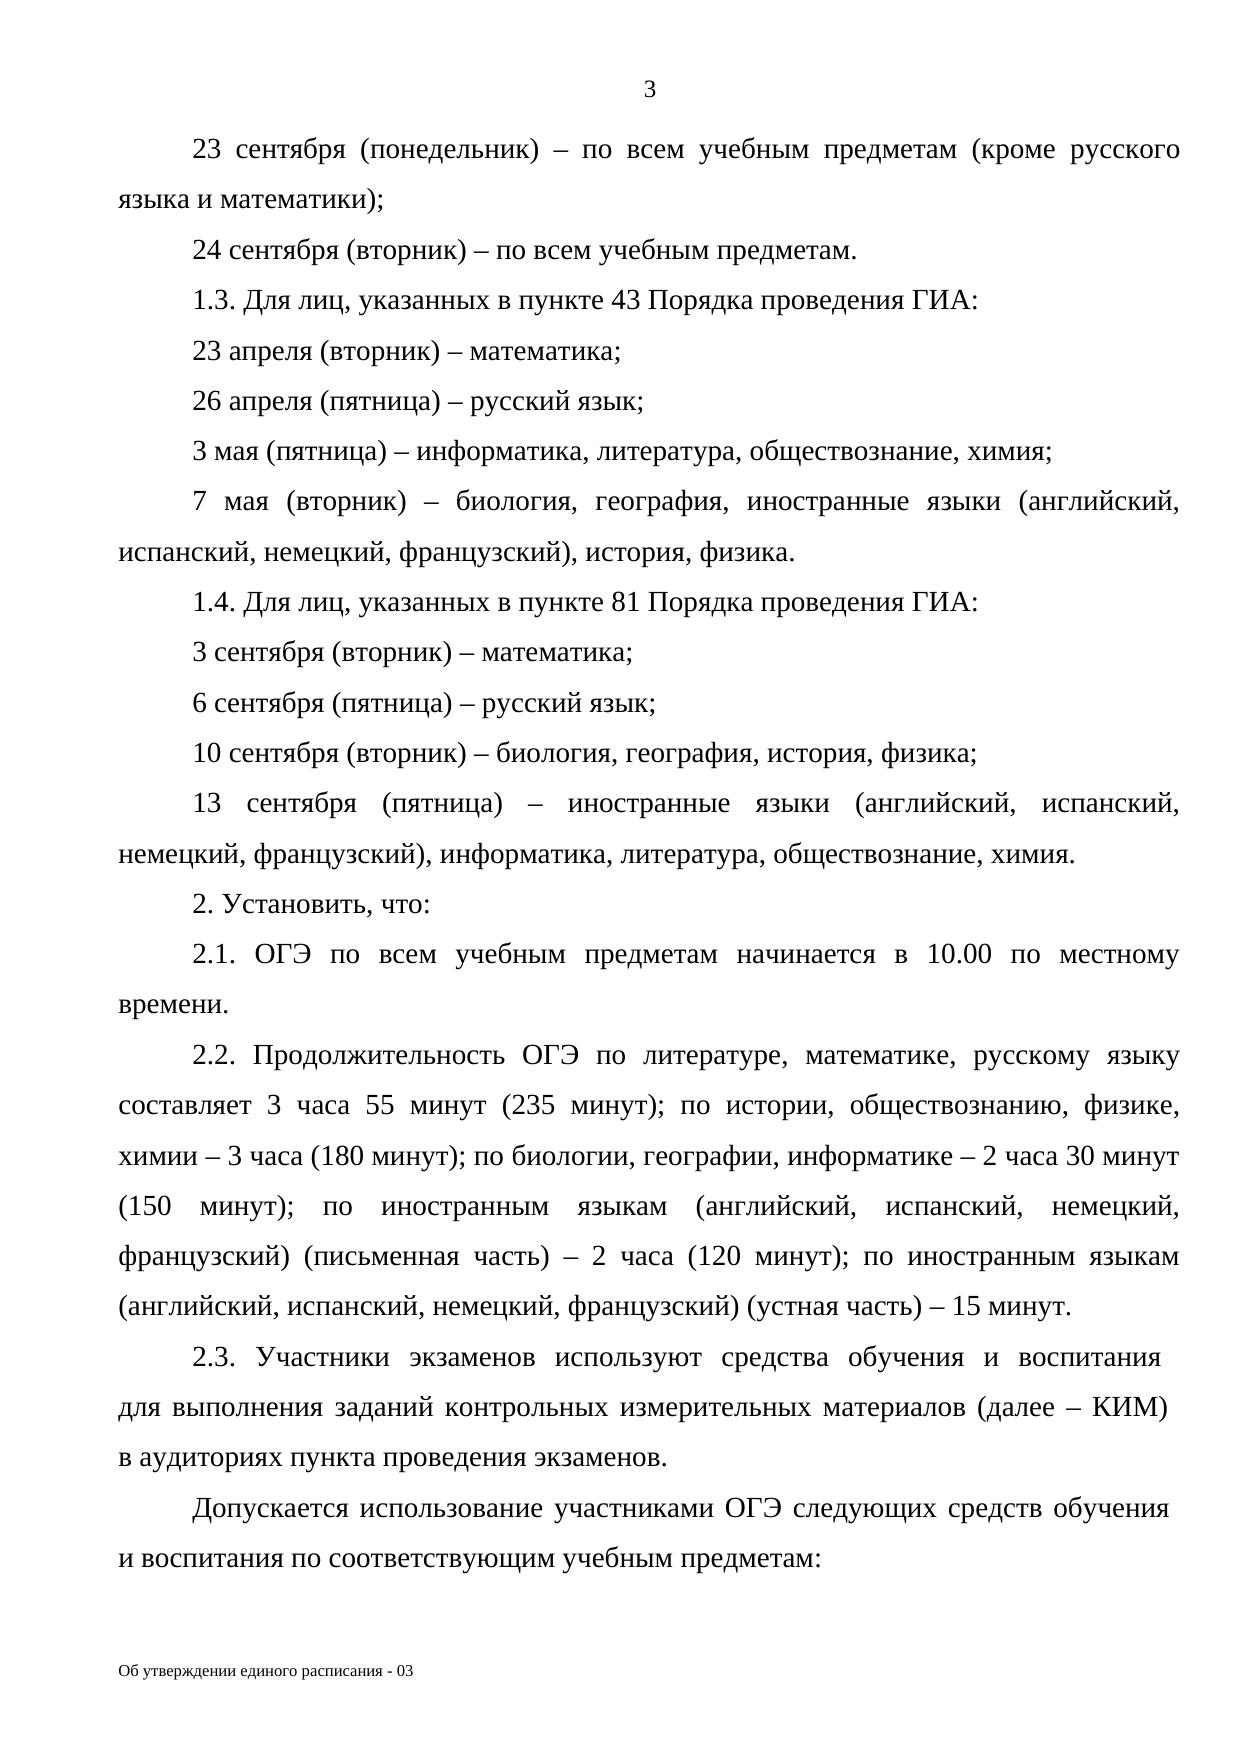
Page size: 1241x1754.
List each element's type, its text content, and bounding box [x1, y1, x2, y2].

text Допускается использование участниками ОГЭ следующих средств обучения и воспитания по соответствующим учебным предметам: [118, 1490, 1181, 1574]
text 1.3. Для лиц, указанных в пункте 43 Порядка проведения ГИА: [118, 282, 1181, 316]
text 3 мая (пятница) – информатика, литература, обществознание, химия; [118, 433, 1181, 467]
text 2.3. Участники экзаменов используют средства обучения и воспитания для выполнения заданий контрольных измерительных материалов (далее – КИМ) в аудиториях пункта проведения экзаменов. [118, 1339, 1181, 1473]
text 1.4. Для лиц, указанных в пункте 81 Порядка проведения ГИА: [118, 584, 1181, 618]
text 24 сентября (вторник) – по всем учебным предметам. [118, 232, 1181, 266]
text 2.2. Продолжительность ОГЭ по литературе, математике, русскому языку составляет 3 часа 55 минут (235 минут); по истории, обществознанию, физике, химии – 3 часа (180 минут); по биологии, географии, информатике – 2 часа 30 минут (150 минут); по иностранным языкам (английский, испанский, немецкий, французский) (письменная часть) – 2 часа (120 минут); по иностранным языкам (английский, испанский, немецкий, французский) (устная часть) – 15 минут. [118, 1037, 1181, 1322]
text 23 сентября (понедельник) – по всем учебным предметам (кроме русского языка и математики); [118, 131, 1181, 215]
text 3 сентября (вторник) – математика; [118, 634, 1181, 668]
text 13 сентября (пятница) – иностранные языки (английский, испанский, немецкий, французский), информатика, литература, обществознание, химия. [118, 785, 1181, 869]
text 2.1. ОГЭ по всем учебным предметам начинается в 10.00 по местному времени. [118, 936, 1181, 1020]
text 26 апреля (пятница) – русский язык; [118, 383, 1181, 416]
text 7 мая (вторник) – биология, география, иностранные языки (английский, испанский, немецкий, французский), история, физика. [118, 483, 1181, 567]
text 10 сентября (вторник) – биология, география, история, физика; [118, 735, 1181, 769]
text 2. Установить, что: [118, 886, 1181, 919]
text 6 сентября (пятница) – русский язык; [118, 685, 1181, 718]
text 23 апреля (вторник) – математика; [118, 333, 1181, 366]
